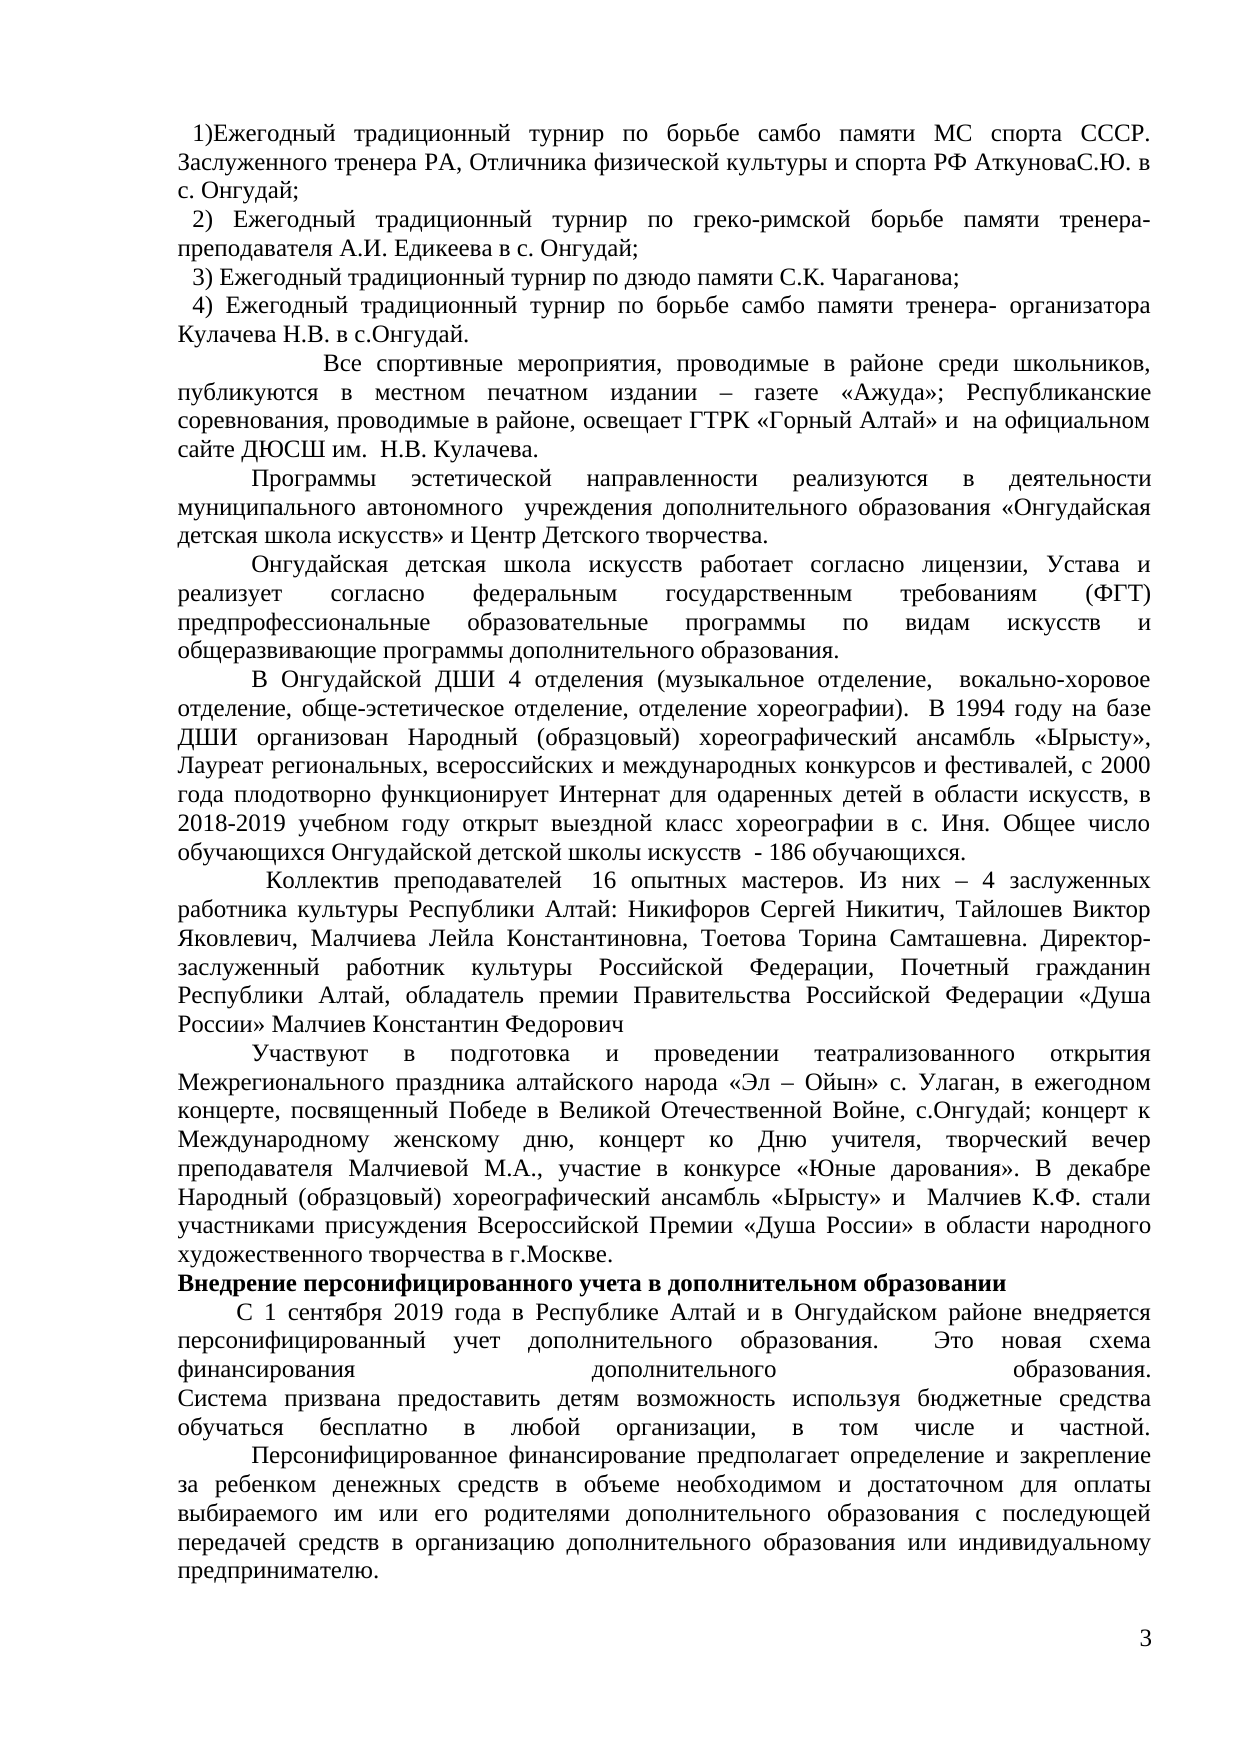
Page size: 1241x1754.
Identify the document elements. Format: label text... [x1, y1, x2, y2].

text Участвуют в подготовка и проведении театрализованного открытия Межрегионального праздника алтайского народа «Эл – Ойын» с. Улаган, в ежегодном концерте, посвященный Победе в Великой Отечественной Войне, с.Онгудай; концерт к Международному женскому дню, концерт ко Дню учителя, творческий вечер преподавателя Малчиевой М.А., участие в конкурсе «Юные дарования». В декабре Народный (образцовый) хореографический ансамбль «Ырысту» и Малчиев К.Ф. стали участниками присуждения Всероссийской Премии «Душа России» в области народного художественного творчества в г.Москве. [177, 1038, 1152, 1268]
text 1)Ежегодный традиционный турнир по борьбе самбо памяти МС спорта СССР. Заслуженного тренера РА, Отличника физической культуры и спорта РФ АткуноваС.Ю. в с. Онгудай; [177, 118, 1152, 204]
text В Онгудайской ДШИ 4 отделения (музыкальное отделение, вокально-хоровое отделение, обще-эстетическое отделение, отделение хореографии). В 1994 году на базе ДШИ организован Народный (образцовый) хореографический ансамбль «Ырысту», Лауреат региональных, всероссийских и международных конкурсов и фестивалей, с 2000 года плодотворно функционирует Интернат для одаренных детей в области искусств, в 2018-2019 учебном году открыт выездной класс хореографии в с. Иня. Общее число обучающихся Онгудайской детской школы искусств - 186 обучающихся. [177, 664, 1152, 866]
text Коллектив преподавателей 16 опытных мастеров. Из них – 4 заслуженных работника культуры Республики Алтай: Никифоров Сергей Никитич, Тайлошев Виктор Яковлевич, Малчиева Лейла Константиновна, Тоетова Торина Самташевна. Директор-заслуженный работник культуры Российской Федерации, Почетный гражданин Республики Алтай, обладатель премии Правительства Российской Федерации «Душа России» Малчиев Константин Федорович [177, 866, 1152, 1038]
text Внедрение персонифицированного учета в дополнительном образовании [177, 1268, 1152, 1297]
text С 1 сентября 2019 года в Республике Алтай и в Онгудайском районе внедряется персонифицированный учет дополнительного образования. Это новая схема финансирования дополнительного образования. Система призвана предоставить детям возможность используя бюджетные средства обучаться бесплатно в любой организации, в том числе и частной. Персонифицированное финансирование предполагает определение и закрепление за ребенком денежных средств в объеме необходимом и достаточном для оплаты выбираемого им или его родителями дополнительного образования с последующей передачей средств в организацию дополнительного образования или индивидуальному предпринимателю. [177, 1297, 1152, 1584]
text 4) Ежегодный традиционный турнир по борьбе самбо памяти тренера- организатора Кулачева Н.В. в с.Онгудай. [177, 291, 1152, 348]
text Все спортивные мероприятия, проводимые в районе среди школьников, публикуются в местном печатном издании – газете «Ажуда»; Республиканские соревнования, проводимые в районе, освещает ГТРК «Горный Алтай» и на официальном сайте ДЮСШ им. Н.В. Кулачева. [177, 348, 1152, 463]
text 2) Ежегодный традиционный турнир по греко-римской борьбе памяти тренера- преподавателя А.И. Едикеева в с. Онгудай; [177, 204, 1152, 262]
text 3) Ежегодный традиционный турнир по дзюдо памяти С.К. Чараганова; [177, 262, 1152, 291]
text Онгудайская детская школа искусств работает согласно лицензии, Устава и реализует согласно федеральным государственным требованиям (ФГТ) предпрофессиональные образовательные программы по видам искусств и общеразвивающие программы дополнительного образования. [177, 549, 1152, 664]
text Программы эстетической направленности реализуются в деятельности муниципального автономного учреждения дополнительного образования «Онгудайская детская школа искусств» и Центр Детского творчества. [177, 463, 1152, 549]
